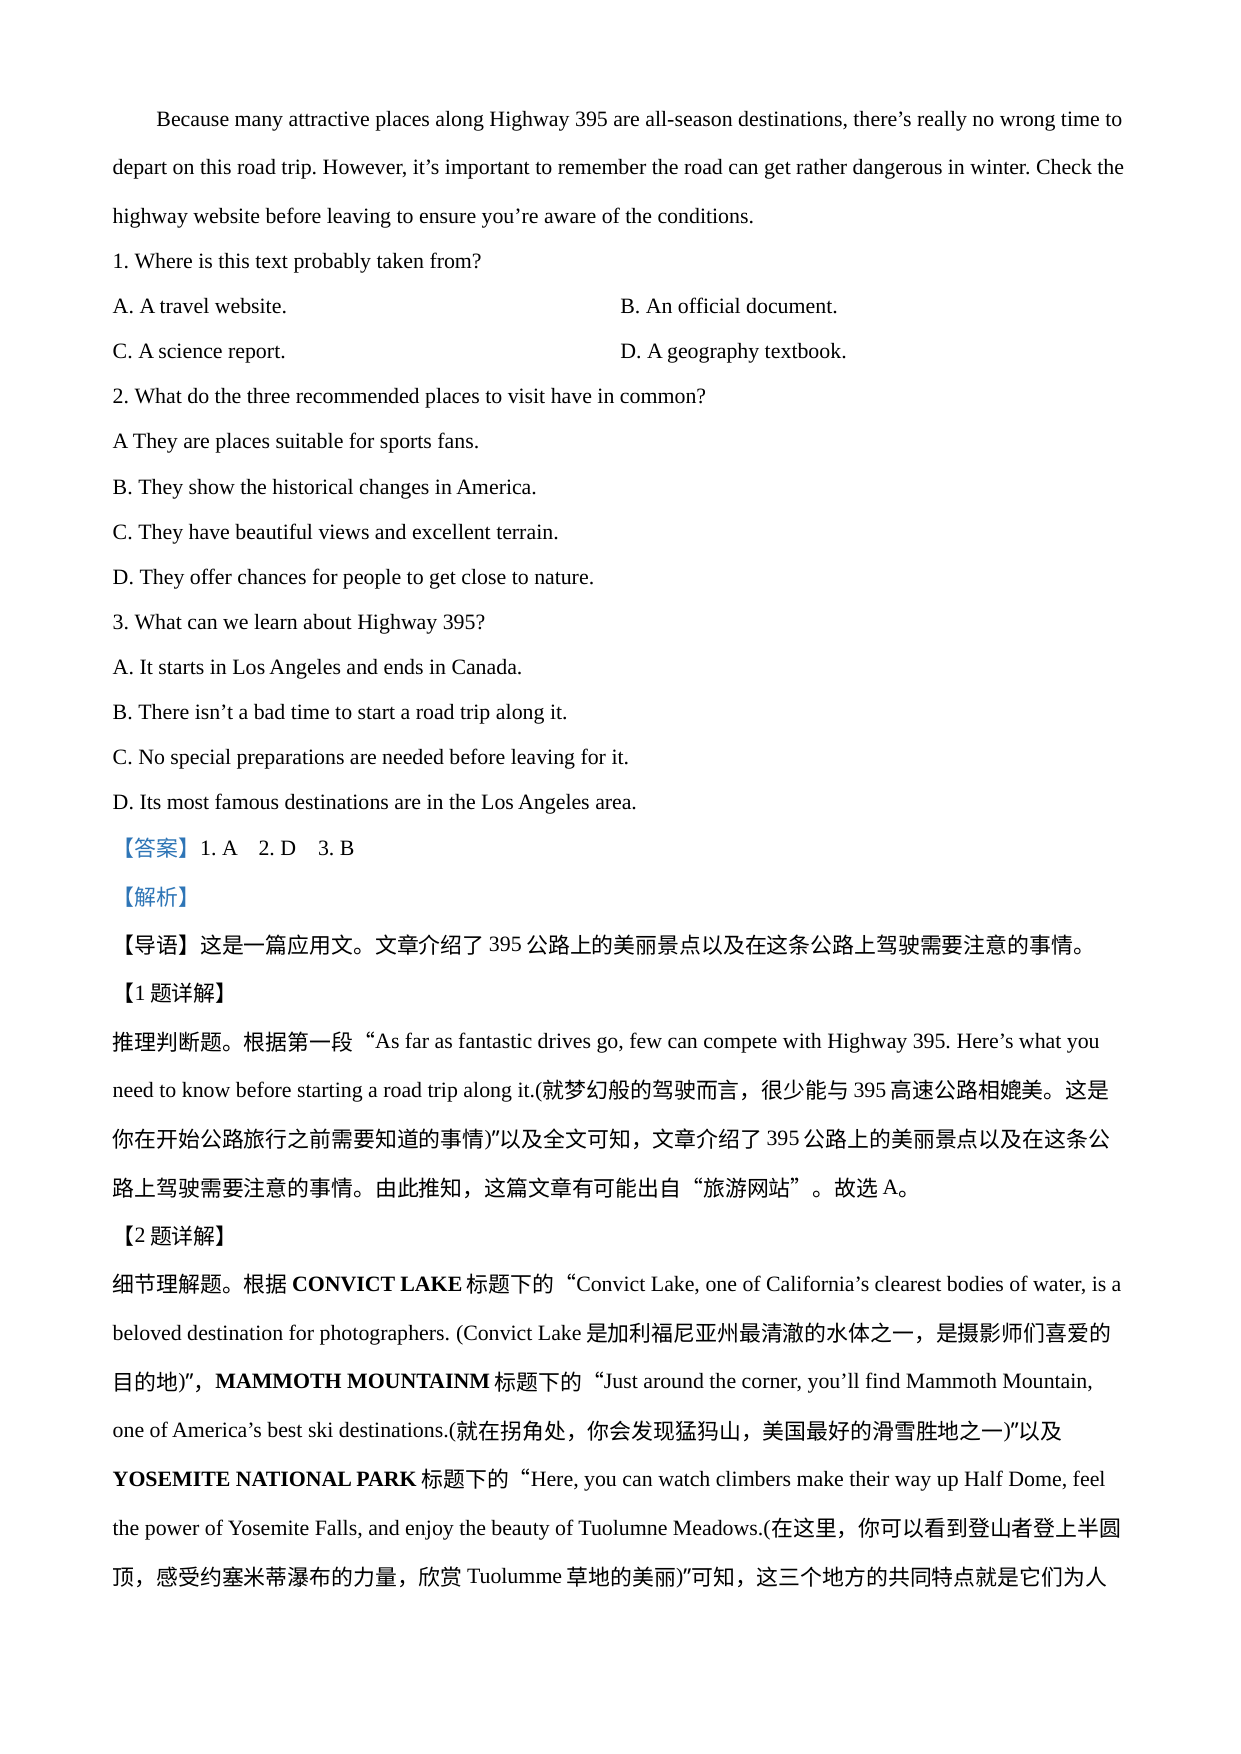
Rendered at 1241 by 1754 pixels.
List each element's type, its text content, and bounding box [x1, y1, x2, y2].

text C. A science report. D. A geography textbook. [112, 335, 1128, 367]
text 推理判断题。根据第一段“As far as fantastic drives go, few can compete with Highway 395. Here’s what you need to know before starting a road trip along it.(就梦幻般的驾驶而言，很少能与395高速公路相媲美。这是你在开始公路旅行之前需要知道的事情)”以及全文可知，文章介绍了395公路上的美丽景点以及在这条公路上驾驶需要注意的事情。由此推知，这篇文章有可能出自“旅游网站”。故选A。 [112, 1024, 1128, 1203]
text B. There isn’t a bad time to start a road trip along it. [112, 696, 1128, 728]
text 【2题详解】 [112, 1219, 1128, 1251]
text B. They show the historical changes in America. [112, 470, 1128, 502]
text 【导语】这是一篇应用文。文章介绍了395公路上的美丽景点以及在这条公路上驾驶需要注意的事情。 [112, 927, 1128, 960]
text 2. What do the three recommended places to visit have in common? [112, 380, 1128, 412]
text A They are places suitable for sports fans. [112, 425, 1128, 457]
text 1. Where is this text probably taken from? [112, 244, 1128, 277]
text 【解析】 [112, 879, 1128, 912]
text D. They offer chances for people to get close to nature. [112, 560, 1128, 593]
text C. No special preparations are needed before leaving for it. [112, 741, 1128, 773]
text C. They have beautiful views and excellent terrain. [112, 515, 1128, 548]
text A. A travel website. B. An official document. [112, 289, 1128, 322]
text A. It starts in Los Angeles and ends in Canada. [112, 650, 1128, 683]
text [112, 1267, 1128, 1592]
text 【答案】1. A 2. D 3. B [112, 831, 1128, 863]
text D. Its most famous destinations are in the Los Angeles area. [112, 786, 1128, 818]
text Because many attractive places along Highway 395 are all-season destinations, there’s really no wrong time to depart on this road trip. However, it’s important to remember the road can get rather dangerous in winter. Check the highway website before leaving to ensure you’re aware of the conditions. [112, 102, 1128, 232]
text 3. What can we learn about Highway 395? [112, 605, 1128, 638]
text 【1题详解】 [112, 976, 1128, 1008]
